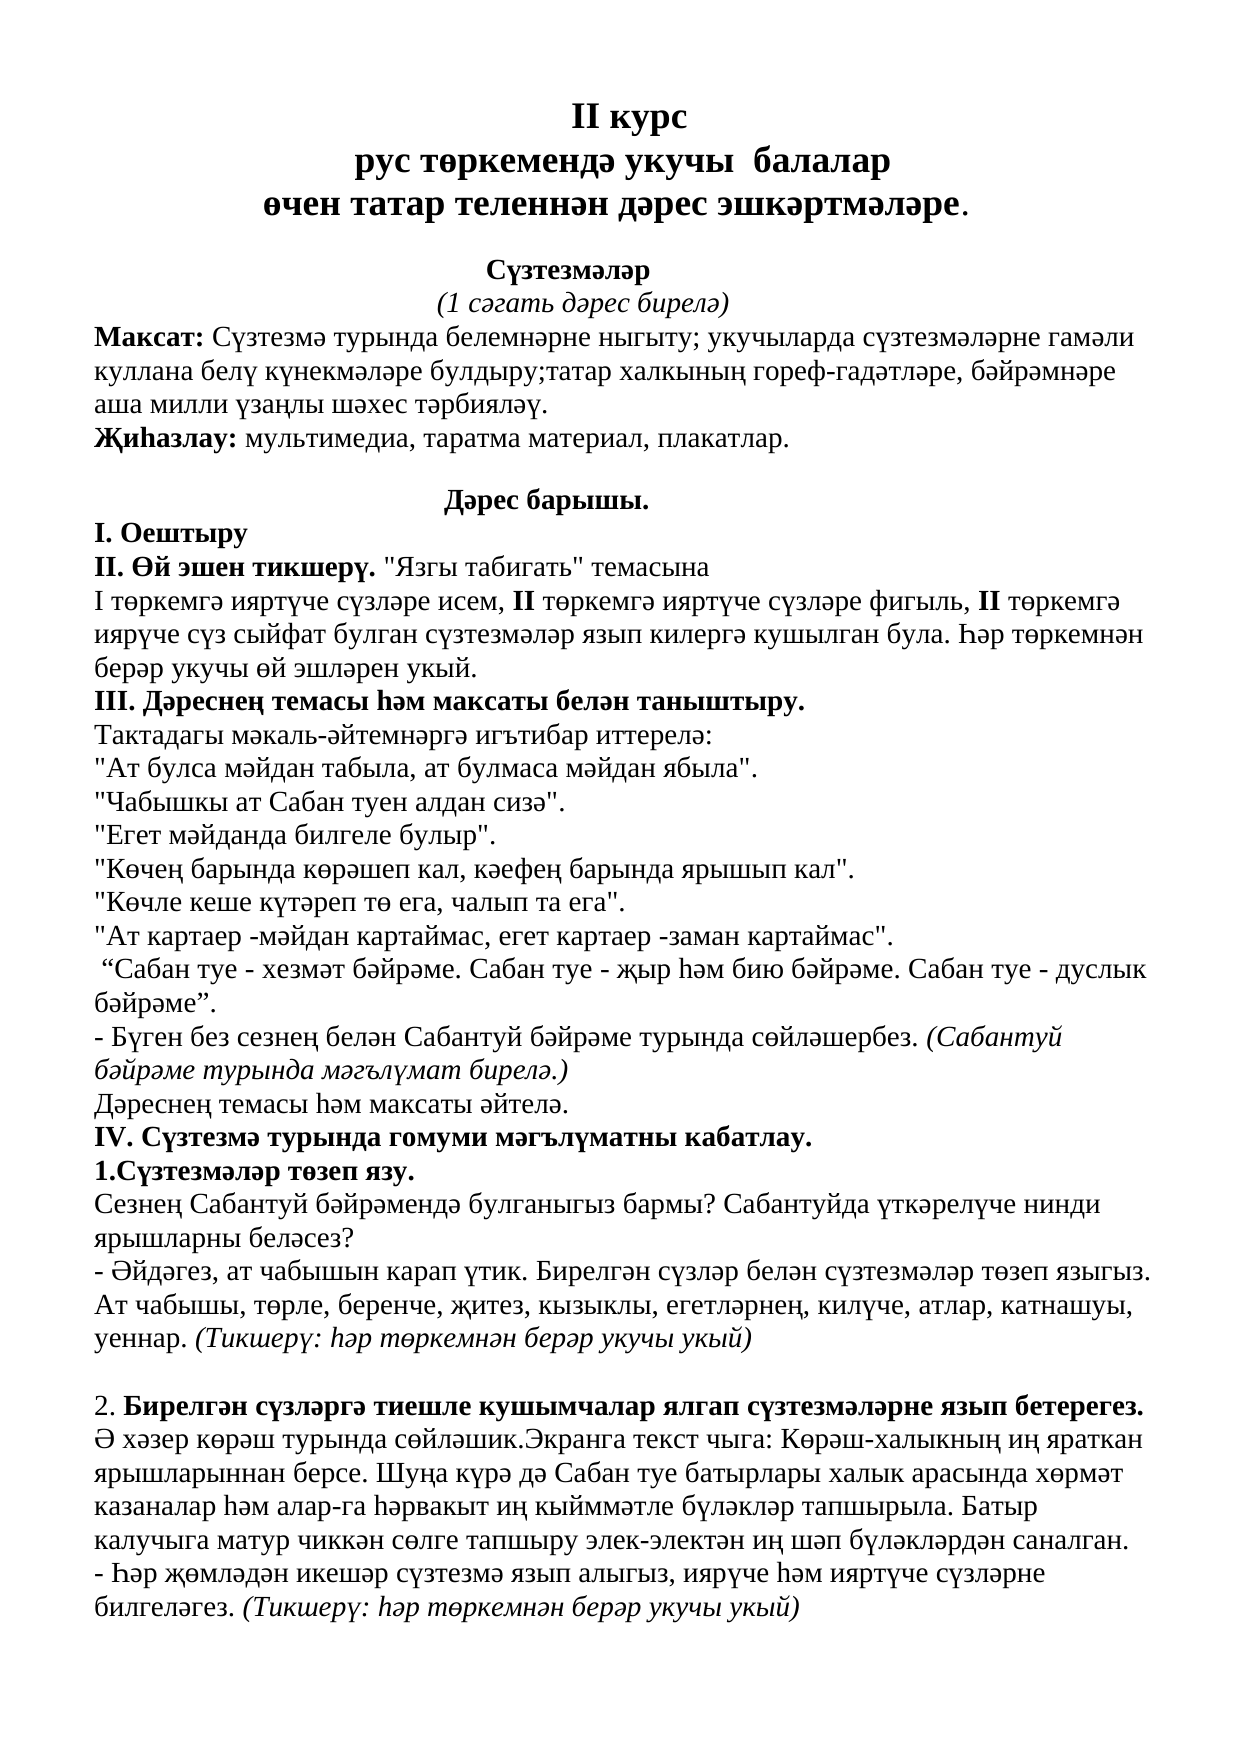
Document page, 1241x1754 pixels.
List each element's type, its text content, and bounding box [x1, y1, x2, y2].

text II. Өй эшен тикшерү. "Язгы табигать" темасына [94, 549, 1152, 583]
text "Көчең барында көрәшеп кал, кәефең барында ярышып кал". [94, 851, 1152, 884]
text "Ат булса мәйдан табыла, ат булмаса мәйдан ябыла". [94, 750, 1152, 784]
text "Көчле кеше күтәреп тө ега, чалып та ега". [94, 884, 1152, 918]
text IV. Сүзтезмә турында гомуми мәгълүматны кабатлау. [94, 1119, 1152, 1153]
text 1.Сүзтезмәләр төзеп язу. [94, 1153, 1152, 1186]
text Максат: Сүзтезмә турында белемнәрне ныгыту; укучыларда сүзтезмәләрне гамәли куллана белү күнекмәләре булдыру;татар халкының гореф-гадәтләре, бәйрәмнәре аша милли үзаңлы шәхес тәрбияләү. [94, 319, 1152, 420]
text (1 сәгать дәрес бирелә) [94, 286, 1152, 319]
text - Һәр җөмләдән икешәр сүзтезмә язып алыгыз, иярүче һәм ияртүче сүзләрне билгеләгез. (Тикшерү: һәр төркемнән берәр укучы укый) [94, 1555, 1152, 1622]
text III. Дәреснең темасы һәм максаты белән таныштыру. [94, 683, 1152, 717]
text - Бүген без сезнең белән Сабантуй бәйрәме турында сөйләшербез. (Сабантуй бәйрәме турында мәгълүмат бирелә.) [94, 1019, 1152, 1086]
text Җиһазлау: мультимедиа, таратма материал, плакатлар. [94, 420, 1152, 453]
text рус төркемендә укучы балалар [94, 137, 1152, 180]
text I. Оештыру [94, 516, 1152, 549]
text Сезнең Сабантуй бәйрәмендә булганыгыз бармы? Сабантуйда үткәрелүче нинди ярышларны беләсез? [94, 1186, 1152, 1253]
text II курс [94, 94, 1152, 137]
text "Егет мәйданда билгеле булыр". [94, 817, 1152, 851]
text Тактадагы мәкаль-әйтемнәргә игътибар иттерелә: [94, 717, 1152, 750]
text "Ат картаер -мәйдан картаймас, егет картаер -заман картаймас". [94, 918, 1152, 952]
text Сүзтезмәләр [94, 252, 1152, 286]
text Дәреснең темасы һәм максаты әйтелә. [94, 1086, 1152, 1119]
text “Сабан туе - хезмәт бәйрәме. Сабан туе - җыр һәм бию бәйрәме. Сабан туе - дуслык бәйрәме”. [94, 952, 1152, 1019]
text өчен татар теленнән дәрес эшкәртмәләре. [94, 180, 1152, 223]
text Дәрес барышы. [94, 482, 1152, 516]
text I төркемгә ияртүче сүзләре исем, II төркемгә ияртүче сүзләре фигыль, II төркемгә иярүче сүз сыйфат булган сүзтезмәләр язып килергә кушылган була. Һәр төркемнән берәр укучы өй эшләрен укый. [94, 583, 1152, 683]
text - Әйдәгез, ат чабышын карап үтик. Бирелгән сүзләр белән сүзтезмәләр төзеп языгыз. Ат чабышы, төрле, беренче, җитез, кызыклы, егетләрнең, килүче, атлар, катнашуы, уеннар. (Тикшерү: һәр төркемнән берәр укучы укый) [94, 1253, 1152, 1354]
text "Чабышкы ат Сабан туен алдан сизә". [94, 784, 1152, 817]
text 2. Бирелгән сүзләргә тиешле кушымчалар ялгап сүзтезмәләрне язып бетерегез. [94, 1388, 1152, 1421]
text Ә хәзер көрәш турында сөйләшик.Экранга текст чыга: Көрәш-халыкның иң яраткан ярышларыннан берсе. Шуңа күрә дә Сабан туе батырлары халык арасында хөрмәт казаналар һәм алар-га һәрвакыт иң кыйммәтле бүләкләр тапшырыла. Батыр калучыга матур чиккән сөлге тапшыру элек-электән иң шәп бүләкләрдән саналган. [94, 1421, 1152, 1555]
